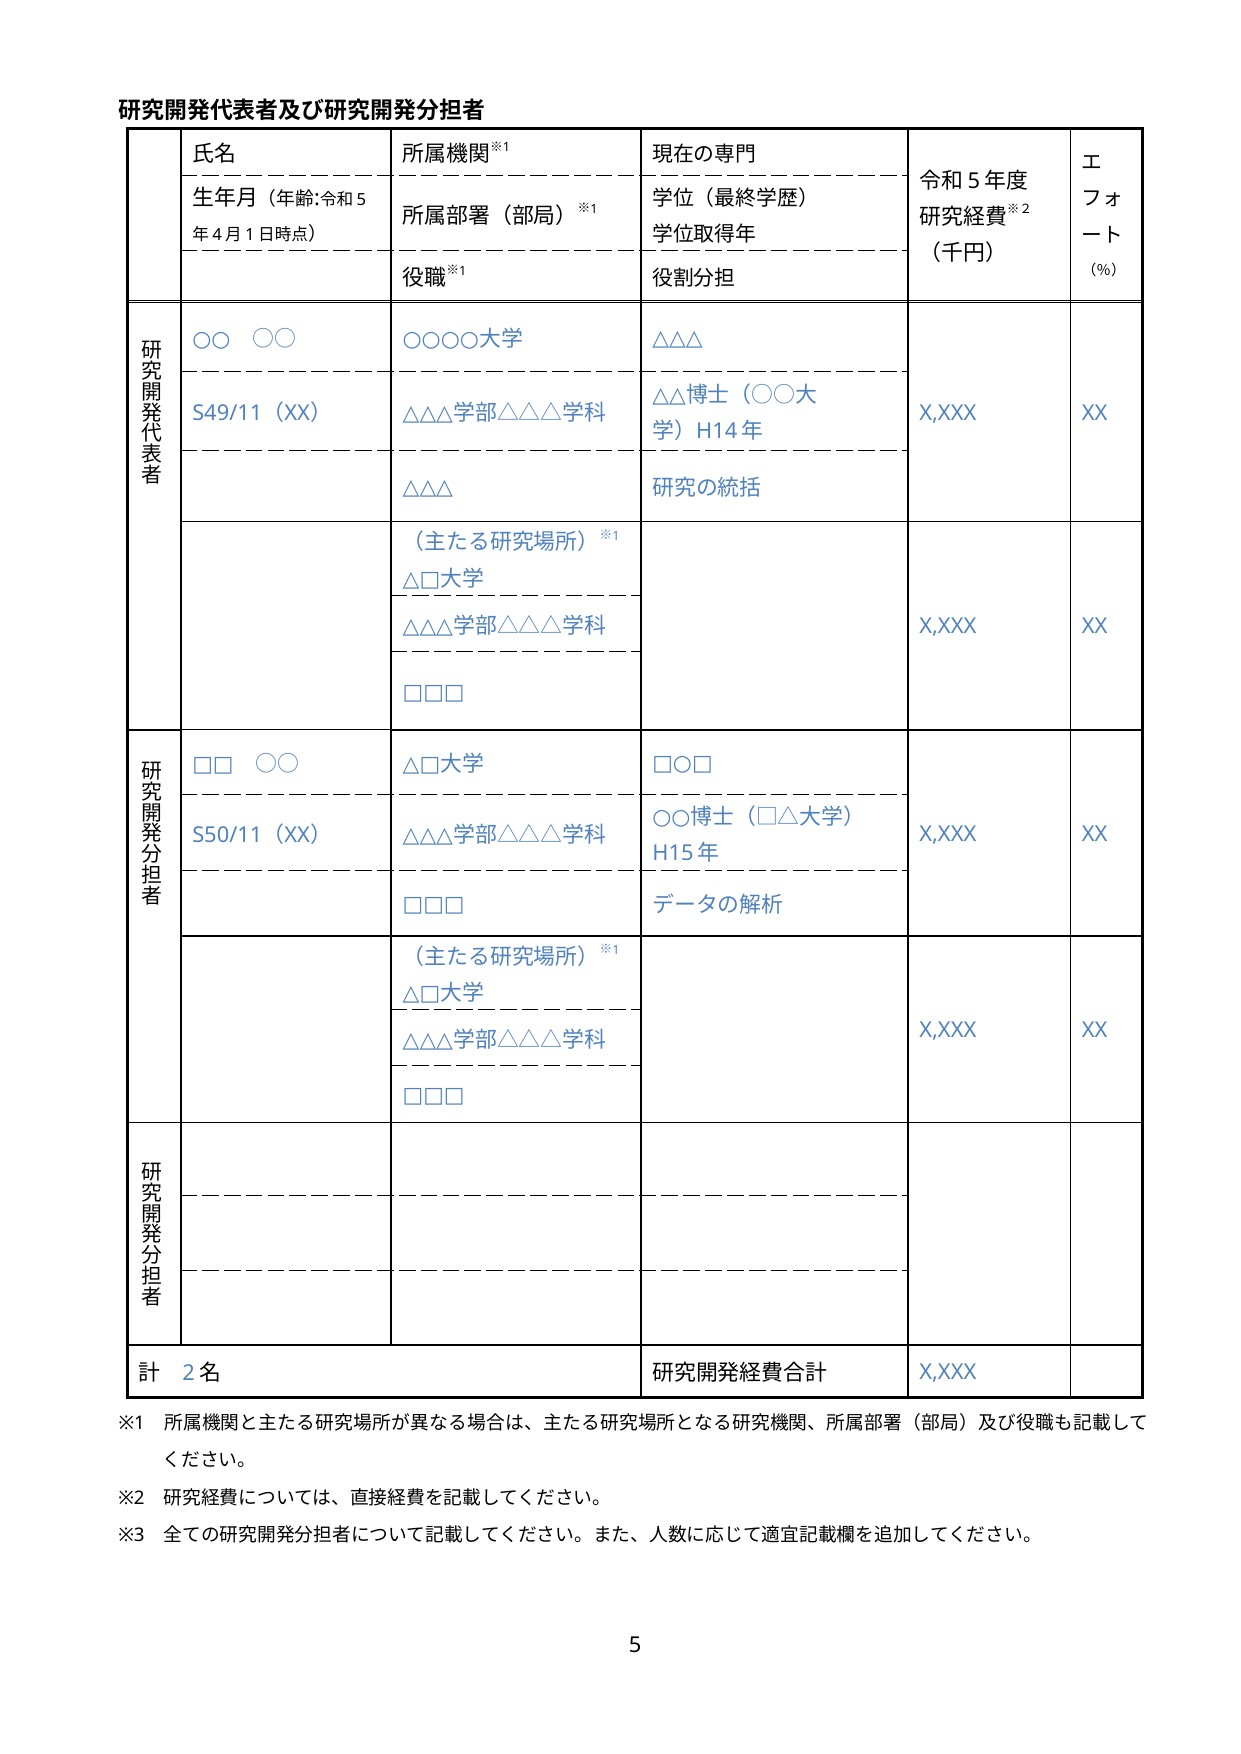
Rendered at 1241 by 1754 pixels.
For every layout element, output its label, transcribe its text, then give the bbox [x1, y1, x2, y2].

table_cell X,XXX [909, 303, 1070, 521]
table_cell X,XXX [909, 1346, 1070, 1396]
table_cell △△△ [642, 303, 907, 371]
text ※1 所属機関と主たる研究場所が異なる場合は、主たる研究場所となる研究機関、所属部署（部局）及び役職も記載してください。 [118, 1399, 1152, 1474]
table_cell [129, 521, 180, 729]
table_cell 研究開発経費合計 [642, 1346, 907, 1396]
table_cell 研究開発分担者 [129, 1123, 180, 1344]
table_cell △△△学部△△△学科 [392, 371, 640, 450]
text 研究開発代表者及び研究開発分担者 [118, 90, 1152, 127]
table_cell △△△学部△△△学科 [392, 794, 640, 870]
table_cell [642, 1123, 907, 1195]
table_cell △△△ [392, 450, 640, 521]
table_cell X,XXX [909, 731, 1070, 935]
table_cell データの解析 [642, 870, 907, 935]
table_cell S50/11（XX） [182, 794, 390, 870]
table_cell □□ ○○ [182, 730, 390, 794]
table_cell [642, 522, 907, 729]
table_cell S49/11（XX） [182, 371, 390, 450]
table_cell [1071, 1346, 1141, 1396]
table_cell 生年月（年齢:令和5年4月1日時点） [182, 175, 390, 250]
table_header 所属機関※1 [392, 130, 640, 175]
table_cell △△△学部△△△学科 [392, 1009, 640, 1065]
table_cell [182, 522, 390, 729]
table_cell 所属部署（部局）※1 [392, 175, 640, 250]
table_cell X,XXX [909, 937, 1070, 1122]
table_cell [182, 1123, 390, 1195]
table_cell 研究の統括 [642, 450, 907, 521]
table_cell XX [1071, 937, 1141, 1122]
table_header 氏名 [182, 130, 390, 175]
table_cell □□□ [392, 651, 640, 729]
table_cell XX [1071, 522, 1141, 729]
table_cell △△博士（○○大学）H14年 [642, 371, 907, 450]
table_cell [182, 937, 390, 1122]
table_cell [392, 1195, 640, 1270]
table_cell 学位（最終学歴） 学位取得年 [642, 175, 907, 250]
table_cell （主たる研究場所）※1 △□大学 [392, 937, 640, 1009]
table_cell □□□ [392, 1065, 640, 1122]
table_cell ○○博士（□△大学） H15年 [642, 794, 907, 870]
table_cell 研究開発分担者 [129, 731, 180, 935]
text ※3 全ての研究開発分担者について記載してください。また、人数に応じて適宜記載欄を追加してください。 [118, 1512, 1152, 1549]
table_cell 研究開発代表者 [129, 303, 180, 521]
table_cell （主たる研究場所）※1 △□大学 [392, 522, 640, 594]
table_cell XX [1071, 303, 1141, 521]
table_cell [182, 250, 390, 300]
table_cell △△△学部△△△学科 [392, 595, 640, 651]
table_cell ○○○○大学 [392, 303, 640, 371]
table_cell □□□ [392, 870, 640, 935]
table_cell [129, 935, 180, 1122]
table_cell [182, 870, 390, 935]
table_cell △□大学 [392, 731, 640, 794]
table_cell □○□ [642, 731, 907, 794]
table_cell [642, 937, 907, 1122]
table_cell [642, 1195, 907, 1270]
table_cell 役職※1 [392, 250, 640, 300]
table_header [129, 130, 180, 300]
table_cell 役割分担 [642, 250, 907, 300]
table_cell [1071, 1123, 1141, 1344]
table_cell [182, 450, 390, 521]
text ※2 研究経費については、直接経費を記載してください。 [118, 1474, 1152, 1512]
table_cell [392, 1270, 640, 1344]
table_cell [182, 1270, 390, 1344]
table_cell ○○ ○○ [182, 303, 390, 371]
table_cell [182, 1195, 390, 1270]
table_cell 計 2名 [129, 1346, 640, 1396]
table_cell XX [1071, 731, 1141, 935]
table_cell [642, 1270, 907, 1344]
table_header 令和5年度 研究経費※２ （千円） [909, 130, 1070, 300]
table_header エフォート （％） [1071, 130, 1141, 300]
table_cell [392, 1123, 640, 1195]
table_cell X,XXX [909, 522, 1070, 729]
table_cell [909, 1123, 1070, 1344]
table_header 現在の専門 [642, 130, 907, 175]
